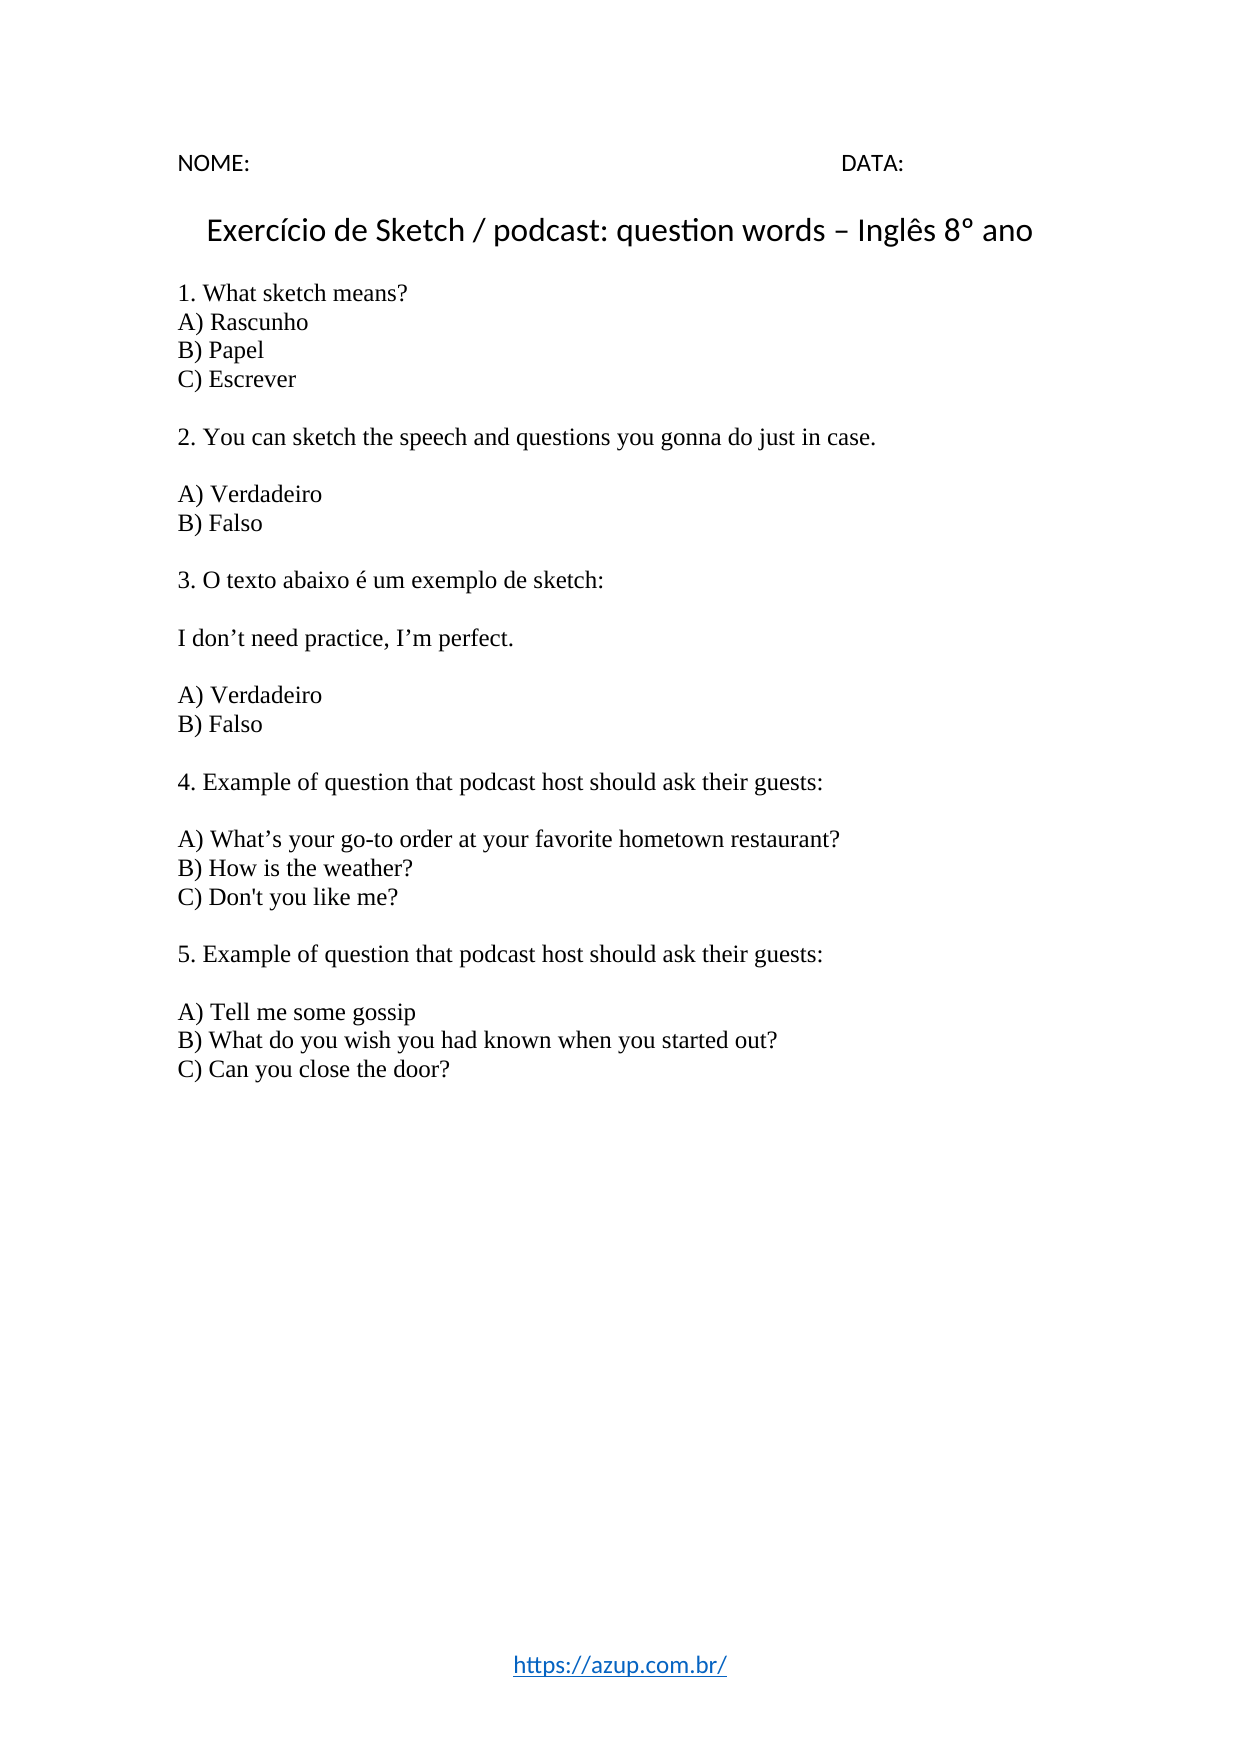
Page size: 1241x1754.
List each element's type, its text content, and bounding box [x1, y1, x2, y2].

text A) Verdadeiro [177, 681, 1063, 709]
text NOME: DATA: [177, 148, 1063, 178]
text 3. O texto abaixo é um exemplo de sketch: [177, 566, 1063, 594]
text 2. You can sketch the speech and questions you gonna do just in case. [177, 422, 1063, 451]
text B) Falso [177, 508, 1063, 537]
text C) Can you close the door? [177, 1054, 1063, 1083]
text B) Falso [177, 709, 1063, 738]
text A) Tell me some gossip [177, 997, 1063, 1026]
text A) Rascunho [177, 307, 1063, 336]
text 1. What sketch means? [177, 278, 1063, 307]
text Exercício de Sketch / podcast: question words – Inglês 8º ano [177, 209, 1063, 249]
text A) What’s your go-to order at your favorite hometown restaurant? [177, 824, 1063, 853]
text B) Papel [177, 336, 1063, 364]
text 5. Example of question that podcast host should ask their guests: [177, 939, 1063, 968]
text C) Escrever [177, 364, 1063, 393]
text C) Don't you like me? [177, 882, 1063, 911]
text I don’t need practice, I’m perfect. [177, 623, 1063, 652]
text 4. Example of question that podcast host should ask their guests: [177, 767, 1063, 796]
text B) What do you wish you had known when you started out? [177, 1026, 1063, 1054]
text B) How is the weather? [177, 853, 1063, 882]
text A) Verdadeiro [177, 479, 1063, 508]
